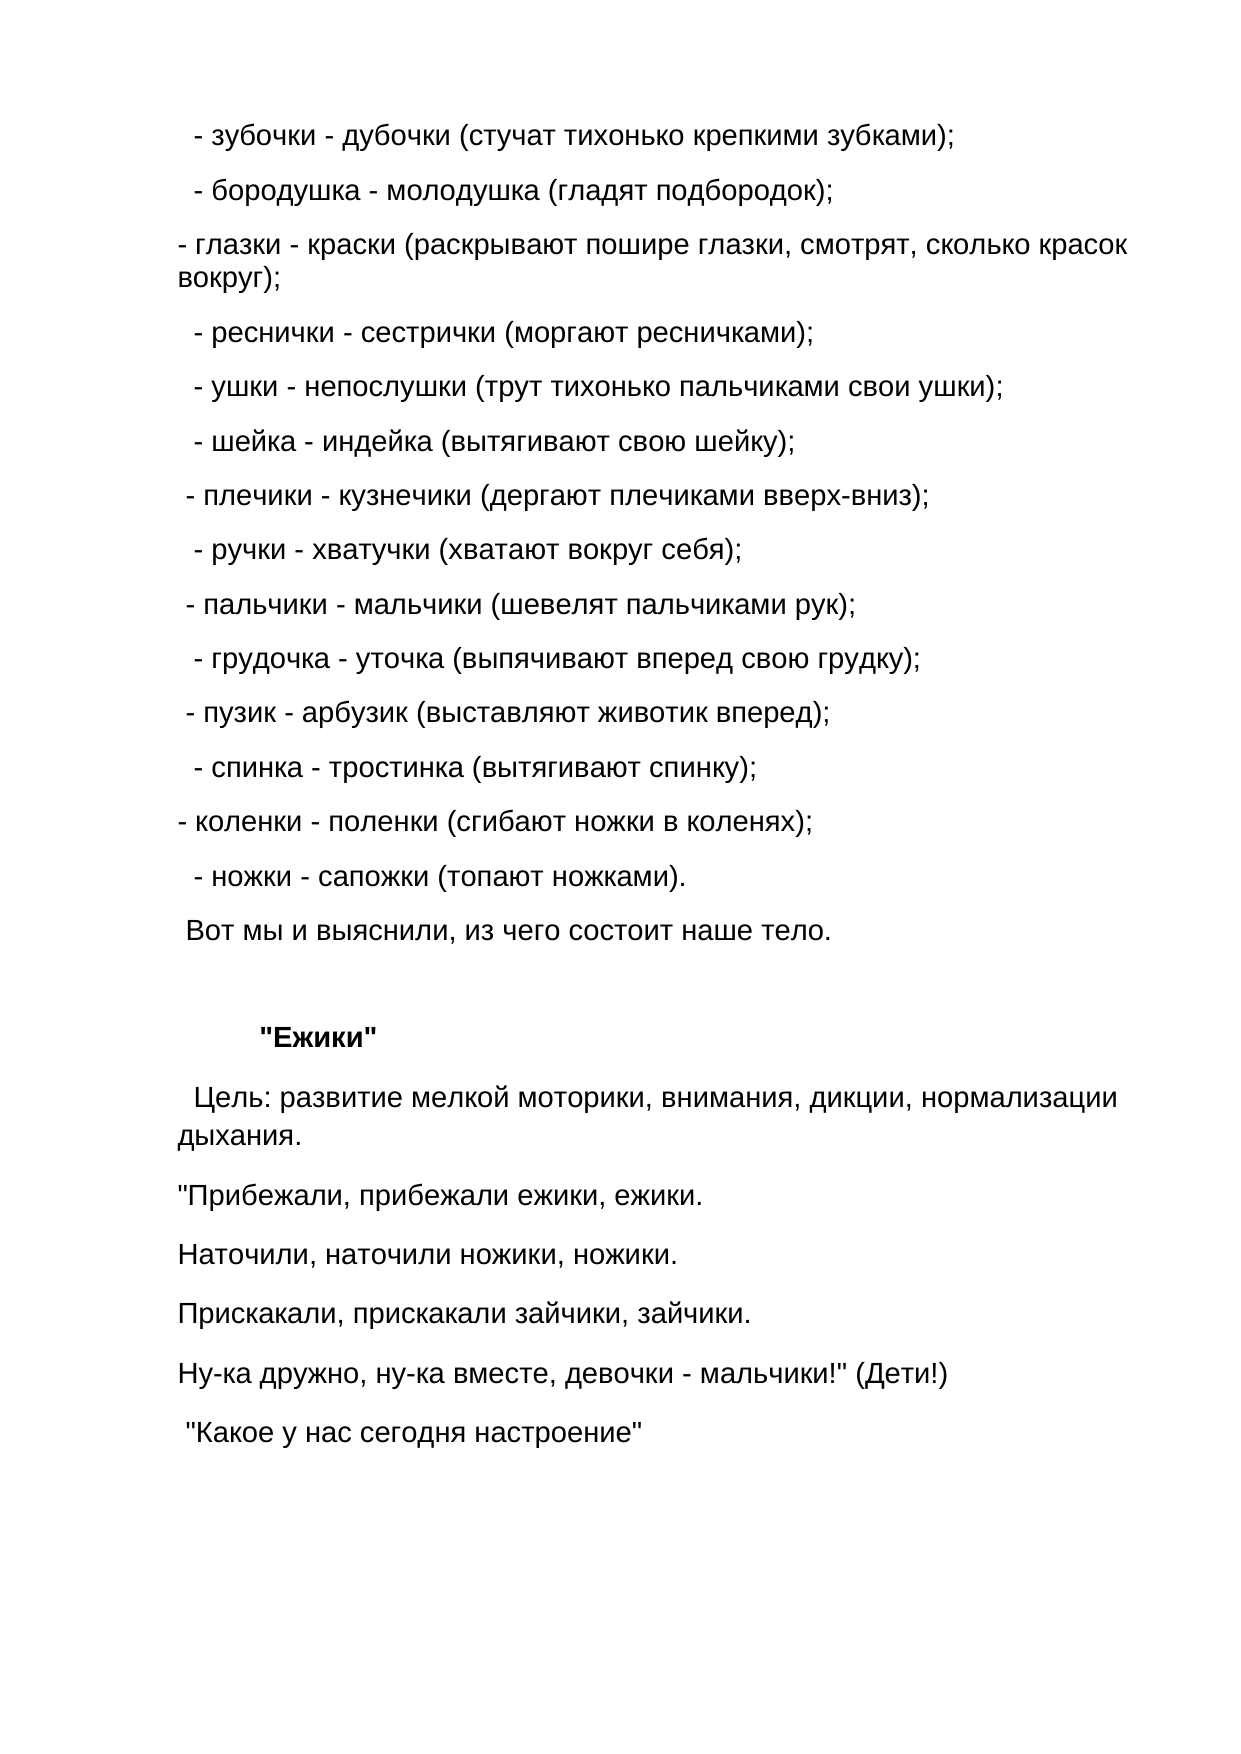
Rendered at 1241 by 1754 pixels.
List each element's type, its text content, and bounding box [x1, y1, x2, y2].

text Прискакали, прискакали зайчики, зайчики. [177, 1296, 1152, 1330]
text - плечики - кузнечики (дергают плечиками вверх-вниз); [177, 478, 1152, 511]
text - пузик - арбузик (выставляют животик вперед); [177, 695, 1152, 729]
text "Ежики" [177, 1020, 1152, 1054]
text - реснички - сестрички (моргают ресничками); [177, 315, 1152, 348]
text - спинка - тростинка (вытягивают спинку); [177, 750, 1152, 783]
text - бородушка - молодушка (гладят подбородок); [177, 172, 1152, 206]
text "Прибежали, прибежали ежики, ежики. [177, 1178, 1152, 1211]
text - зубочки - дубочки (стучат тихонько крепкими зубками); [177, 118, 1152, 152]
text - ножки - сапожки (топают ножками). [177, 858, 1152, 892]
text - ручки - хватучки (хватают вокруг себя); [177, 532, 1152, 566]
text - коленки - поленки (сгибают ножки в коленях); [177, 804, 1152, 838]
text - пальчики - мальчики (шевелят пальчиками рук); [177, 587, 1152, 620]
text - ушки - непослушки (трут тихонько пальчиками свои ушки); [177, 369, 1152, 403]
text Ну-ка дружно, ну-ка вместе, девочки - мальчики!" (Дети!) [177, 1356, 1152, 1389]
text Наточили, наточили ножики, ножики. [177, 1237, 1152, 1271]
text Цель: развитие мелкой моторики, внимания, дикции, нормализации дыхания. [177, 1080, 1152, 1152]
text - грудочка - уточка (выпячивают вперед свою грудку); [177, 641, 1152, 674]
text "Какое у нас сегодня настроение" [177, 1415, 1152, 1449]
text - глазки - краски (раскрывают пошире глазки, смотрят, сколько красок вокруг); [177, 227, 1152, 294]
text Вот мы и выяснили, из чего состоит наше тело. [177, 913, 1152, 946]
text - шейка - индейка (вытягивают свою шейку); [177, 423, 1152, 457]
